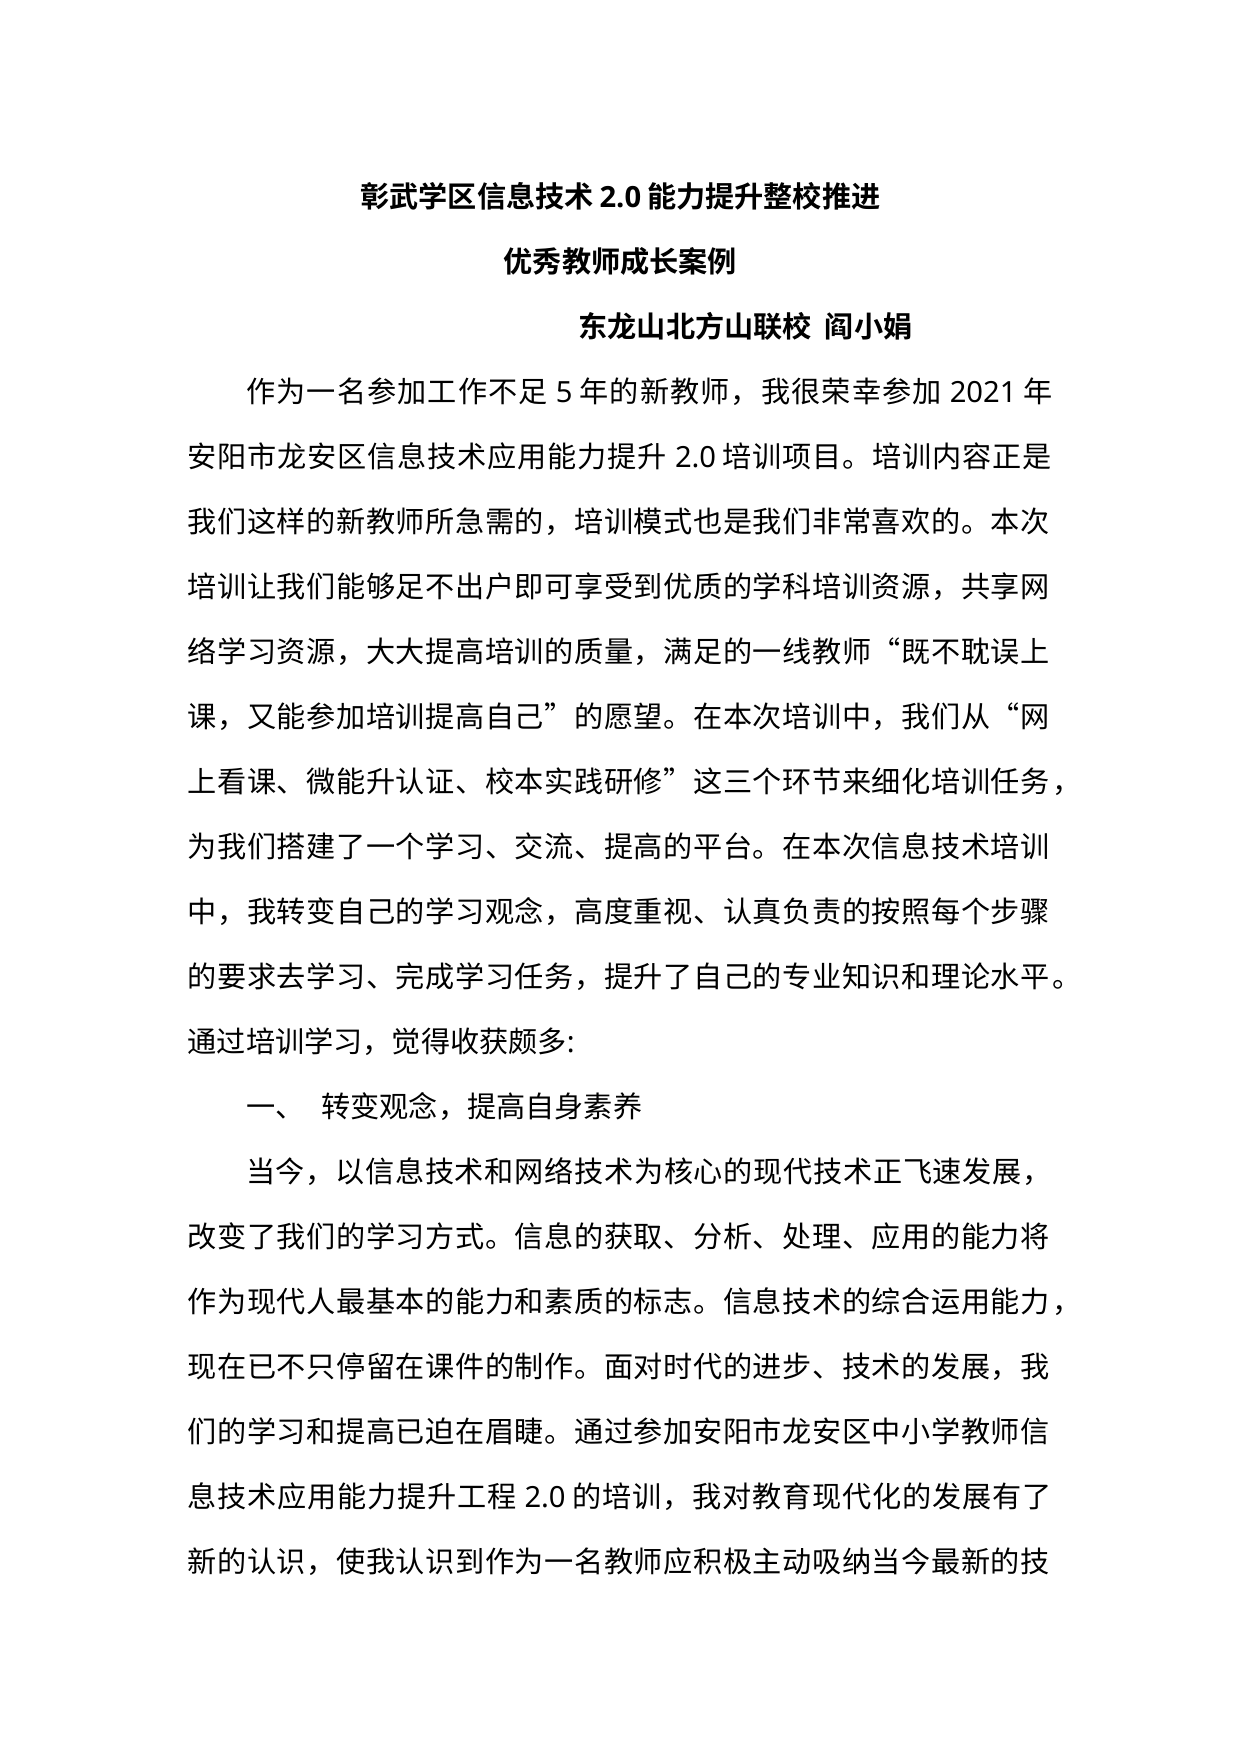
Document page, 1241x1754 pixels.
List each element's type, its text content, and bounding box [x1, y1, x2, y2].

text 优秀教师成长案例 [187, 227, 1053, 292]
list 转变观念，提高自身素养 [246, 1072, 1053, 1137]
text 作为一名参加工作不足5年的新教师，我很荣幸参加2021年安阳市龙安区信息技术应用能力提升2.0培训项目。培训内容正是我们这样的新教师所急需的，培训模式也是我们非常喜欢的。本次培训让我们能够足不出户即可享受到优质的学科培训资源，共享网络学习资源，大大提高培训的质量，满足的一线教师“既不耽误上课，又能参加培训提高自己”的愿望。在本次培训中，我们从“网上看课、微能升认证、校本实践研修”这三个环节来细化培训任务，为我们搭建了一个学习、交流、提高的平台。在本次信息技术培训中，我转变自己的学习观念，高度重视、认真负责的按照每个步骤的要求去学习、完成学习任务，提升了自己的专业知识和理论水平。通过培训学习，觉得收获颇多: [187, 357, 1053, 1072]
text 彰武学区信息技术2.0能力提升整校推进 [187, 162, 1053, 227]
text 东龙山北方山联校 阎小娟 [187, 292, 1053, 357]
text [187, 1137, 1053, 1592]
